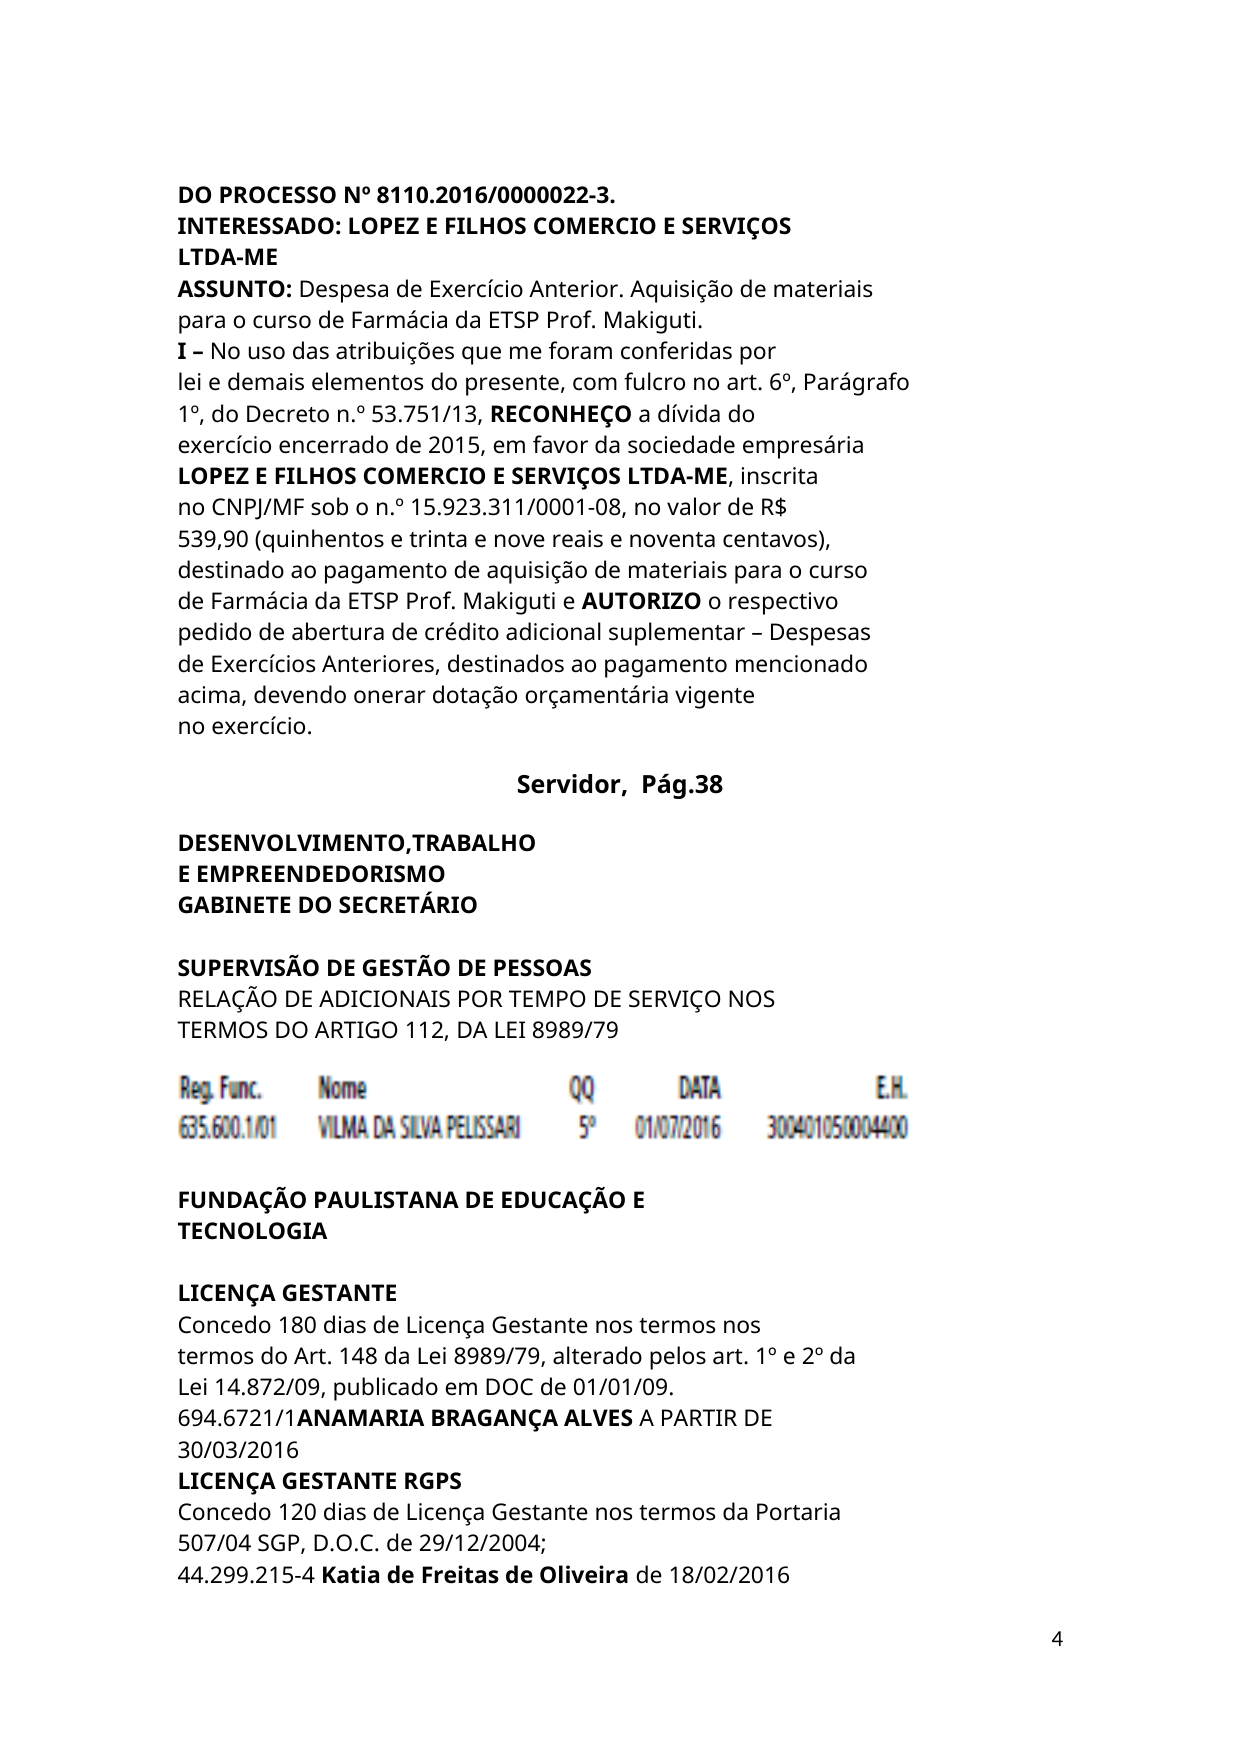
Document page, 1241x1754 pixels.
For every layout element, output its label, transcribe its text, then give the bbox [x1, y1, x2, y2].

text de Exercícios Anteriores, destinados ao pagamento mencionado [177, 648, 1063, 679]
text 44.299.215-4 Katia de Freitas de Oliveira de 18/02/2016 [177, 1559, 1063, 1590]
text pedido de abertura de crédito adicional suplementar – Despesas [177, 616, 1063, 648]
text SUPERVISÃO DE GESTÃO DE PESSOAS [177, 952, 1063, 983]
text termos do Art. 148 da Lei 8989/79, alterado pelos art. 1º e 2º da [177, 1340, 1063, 1371]
text RELAÇÃO DE ADICIONAIS POR TEMPO DE SERVIÇO NOS [177, 983, 1063, 1014]
text INTERESSADO: LOPEZ E FILHOS COMERCIO E SERVIÇOS [177, 210, 1063, 241]
text 30/03/2016 [177, 1434, 1063, 1465]
text exercício encerrado de 2015, em favor da sociedade empresária [177, 429, 1063, 460]
text LOPEZ E FILHOS COMERCIO E SERVIÇOS LTDA-ME, inscrita [177, 460, 1063, 491]
text GABINETE DO SECRETÁRIO [177, 889, 1063, 921]
text Concedo 180 dias de Licença Gestante nos termos nos [177, 1309, 1063, 1340]
text para o curso de Farmácia da ETSP Prof. Makiguti. [177, 304, 1063, 335]
text LICENÇA GESTANTE [177, 1277, 1063, 1309]
text destinado ao pagamento de aquisição de materiais para o curso [177, 554, 1063, 585]
text Concedo 120 dias de Licença Gestante nos termos da Portaria [177, 1496, 1063, 1527]
text 694.6721/1ANAMARIA BRAGANÇA ALVES A PARTIR DE [177, 1402, 1063, 1434]
text I – No uso das atribuições que me foram conferidas por [177, 335, 1063, 366]
text 507/04 SGP, D.O.C. de 29/12/2004; [177, 1527, 1063, 1559]
text DO PROCESSO Nº 8110.2016/0000022-3. [177, 179, 1063, 210]
text ASSUNTO: Despesa de Exercício Anterior. Aquisição de materiais [177, 273, 1063, 304]
text FUNDAÇÃO PAULISTANA DE EDUCAÇÃO E [177, 1184, 1063, 1215]
text LICENÇA GESTANTE RGPS [177, 1465, 1063, 1496]
text LTDA-ME [177, 241, 1063, 273]
text Servidor, Pág.38 [177, 767, 1063, 801]
text 1º, do Decreto n.º 53.751/13, RECONHEÇO a dívida do [177, 398, 1063, 429]
text de Farmácia da ETSP Prof. Makiguti e AUTORIZO o respectivo [177, 585, 1063, 616]
text lei e demais elementos do presente, com fulcro no art. 6º, Parágrafo [177, 366, 1063, 398]
text 539,90 (quinhentos e trinta e nove reais e noventa centavos), [177, 523, 1063, 554]
text no CNPJ/MF sob o n.º 15.923.311/0001-08, no valor de R$ [177, 491, 1063, 523]
text DESENVOLVIMENTO,TRABALHO [177, 827, 1063, 858]
text Lei 14.872/09, publicado em DOC de 01/01/09. [177, 1371, 1063, 1402]
text E EMPREENDEDORISMO [177, 858, 1063, 889]
text TERMOS DO ARTIGO 112, DA LEI 8989/79 [177, 1014, 1063, 1046]
text TECNOLOGIA [177, 1215, 1063, 1246]
text no exercício. [177, 710, 1063, 741]
text acima, devendo onerar dotação orçamentária vigente [177, 679, 1063, 710]
